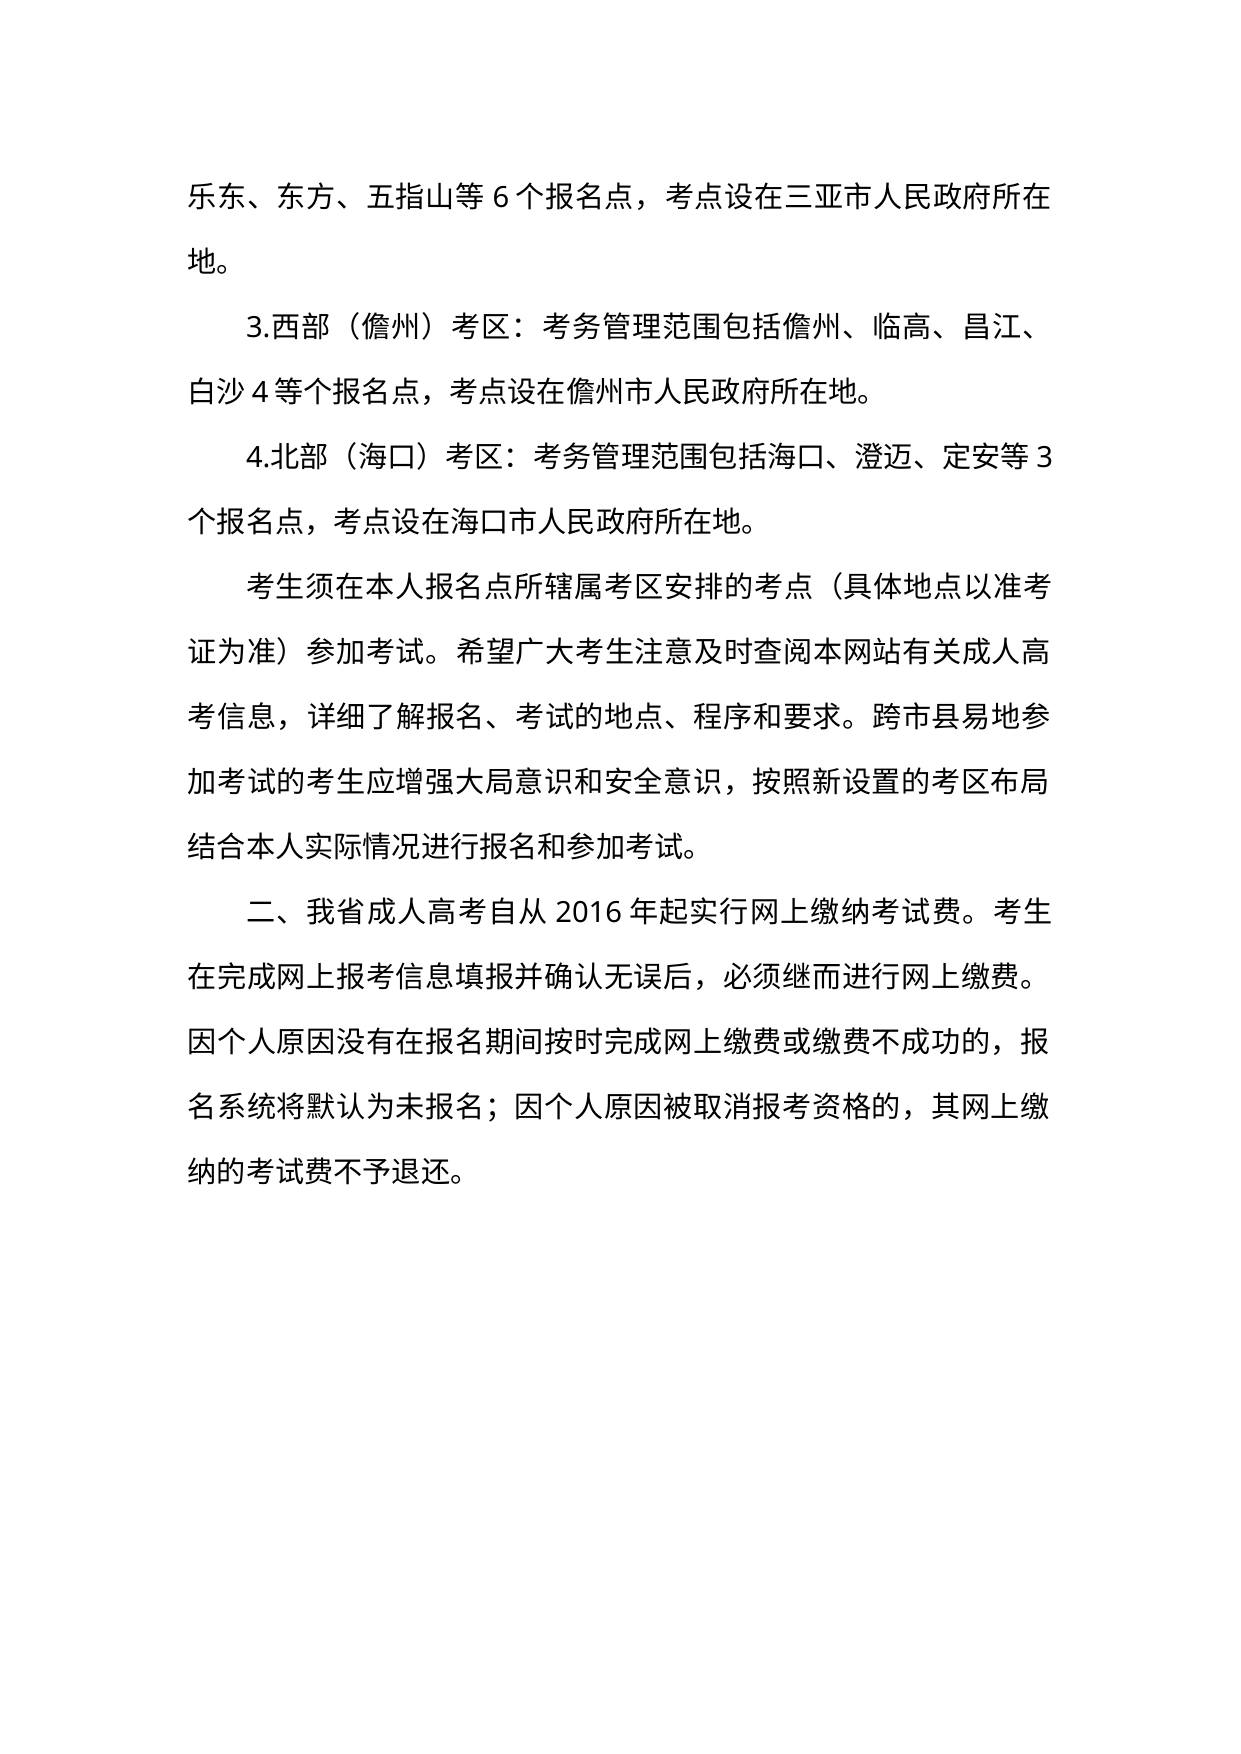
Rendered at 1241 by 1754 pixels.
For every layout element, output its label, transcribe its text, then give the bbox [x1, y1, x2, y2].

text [187, 162, 1053, 292]
text 3.西部（儋州）考区：考务管理范围包括儋州、临高、昌江、白沙4等个报名点，考点设在儋州市人民政府所在地。 [187, 292, 1053, 422]
text 二、我省成人高考自从2016年起实行网上缴纳考试费。考生在完成网上报考信息填报并确认无误后，必须继而进行网上缴费。因个人原因没有在报名期间按时完成网上缴费或缴费不成功的，报名系统将默认为未报名；因个人原因被取消报考资格的，其网上缴纳的考试费不予退还。 [187, 877, 1053, 1202]
text 4.北部（海口）考区：考务管理范围包括海口、澄迈、定安等3个报名点，考点设在海口市人民政府所在地。 [187, 422, 1053, 552]
text 考生须在本人报名点所辖属考区安排的考点（具体地点以准考证为准）参加考试。希望广大考生注意及时查阅本网站有关成人高考信息，详细了解报名、考试的地点、程序和要求。跨市县易地参加考试的考生应增强大局意识和安全意识，按照新设置的考区布局结合本人实际情况进行报名和参加考试。 [187, 552, 1053, 877]
